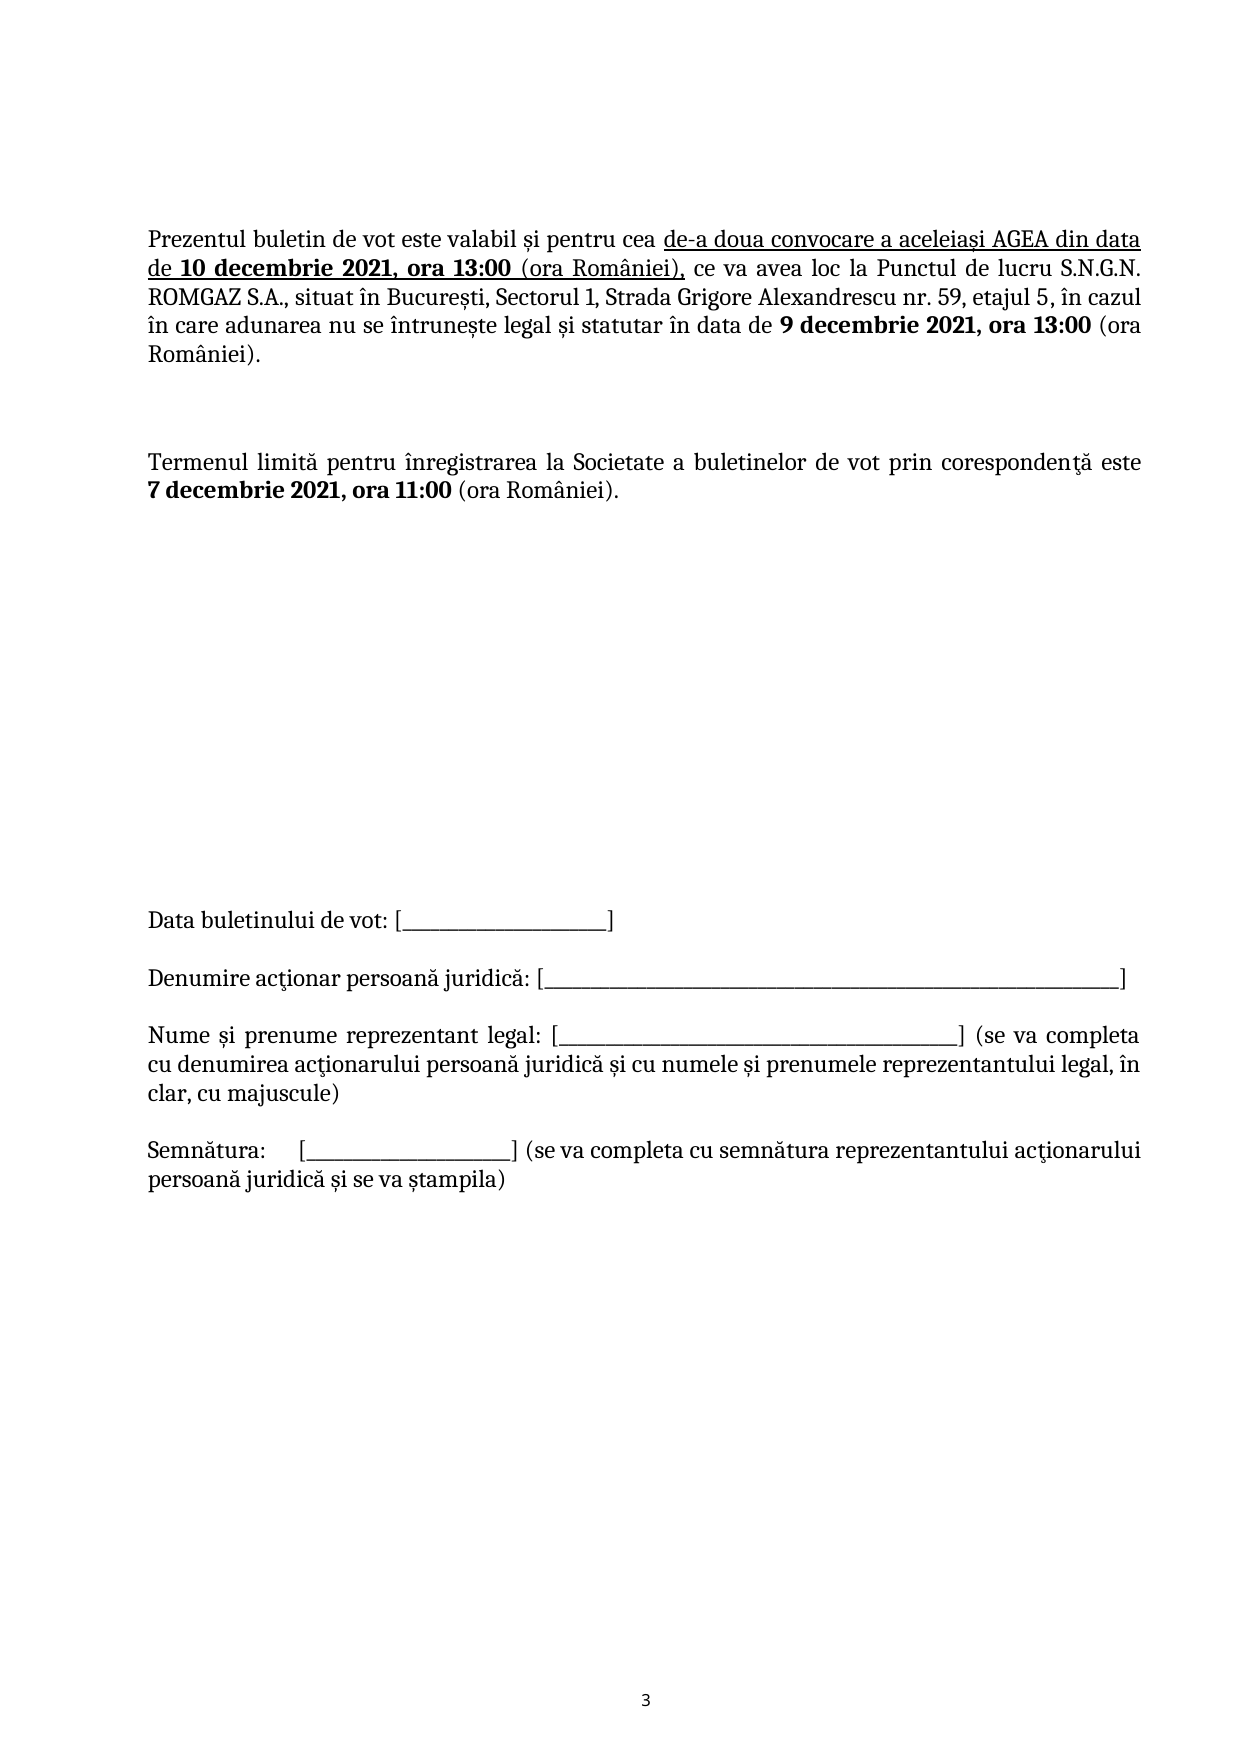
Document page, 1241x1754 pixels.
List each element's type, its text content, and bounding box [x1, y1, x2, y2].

text Data buletinului de vot: [______________________] [148, 906, 1141, 935]
text Nume şi prenume reprezentant legal: [___________________________________________] (se va completa cu denumirea acţionarului persoană juridică şi cu numele şi prenumele reprezentantului legal, în clar, cu majuscule) [148, 1021, 1141, 1107]
text Prezentul buletin de vot este valabil şi pentru cea de-a doua convocare a aceleiaşi AGEA din data de 10 decembrie 2021, ora 13:00 (ora României), ce va avea loc la Punctul de lucru S.N.G.N. ROMGAZ S.A., situat în București, Sectorul 1, Strada Grigore Alexandrescu nr. 59, etajul 5, în cazul în care adunarea nu se întruneşte legal şi statutar în data de 9 decembrie 2021, ora 13:00 (ora României). [148, 225, 1141, 369]
text Denumire acţionar persoană juridică: [______________________________________________________________] [148, 964, 1141, 992]
text Termenul limită pentru înregistrarea la Societate a buletinelor de vot prin corespondenţă este 7 decembrie 2021, ora 11:00 (ora României). [148, 447, 1141, 505]
text Semnătura: [______________________] (se va completa cu semnătura reprezentantului acţionarului persoană juridică şi se va ştampila) [148, 1136, 1141, 1194]
